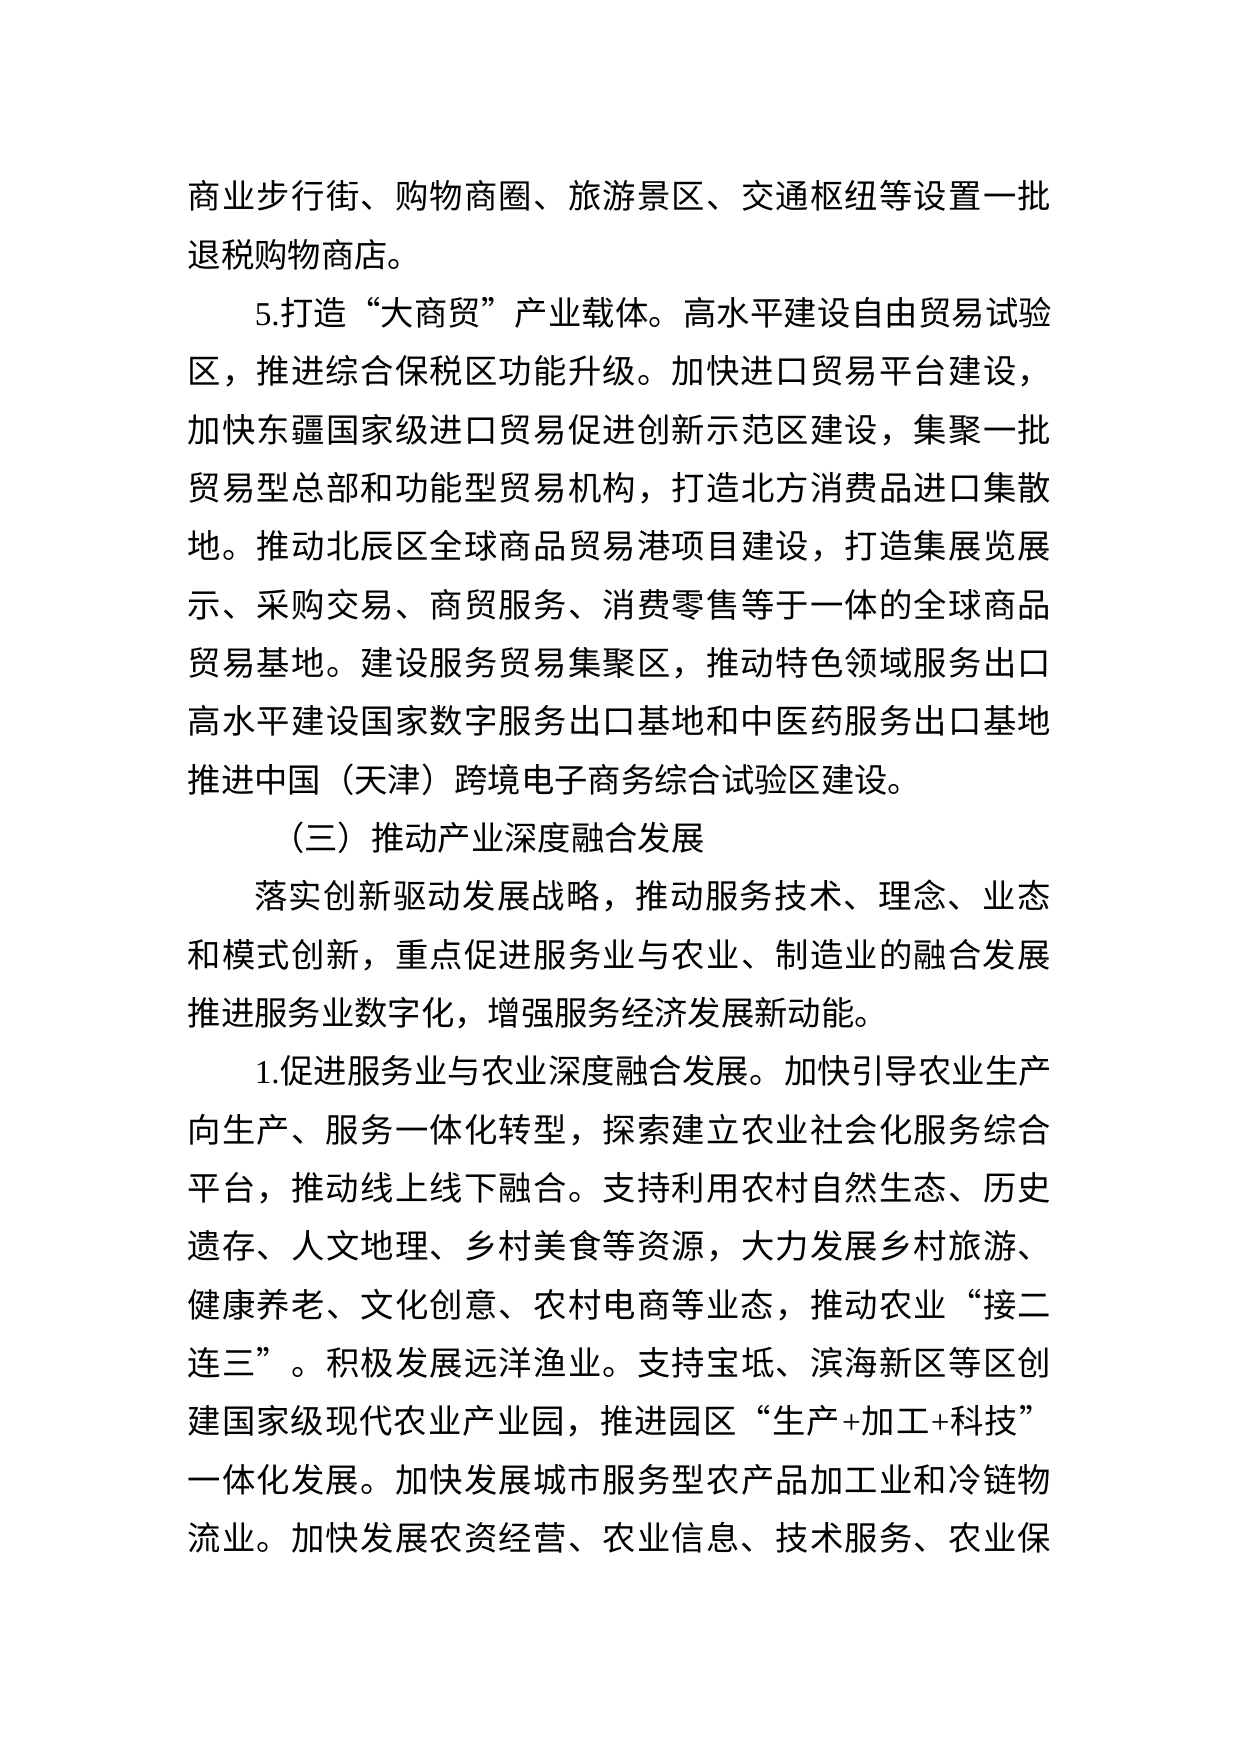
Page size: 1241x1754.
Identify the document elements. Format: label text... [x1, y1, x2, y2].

text 落实创新驱动发展战略，推动服务技术、理念、业态和模式创新，重点促进服务业与农业、制造业的融合发展，推进服务业数字化，增强服务经济发展新动能。 [187, 862, 1053, 1037]
text （三）推动产业深度融合发展 [187, 804, 1053, 862]
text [187, 162, 1053, 279]
text 5.打造“大商贸”产业载体。高水平建设自由贸易试验区，推进综合保税区功能升级。加快进口贸易平台建设，加快东疆国家级进口贸易促进创新示范区建设，集聚一批贸易型总部和功能型贸易机构，打造北方消费品进口集散地。推动北辰区全球商品贸易港项目建设，打造集展览展示、采购交易、商贸服务、消费零售等于一体的全球商品贸易基地。建设服务贸易集聚区，推动特色领域服务出口，高水平建设国家数字服务出口基地和中医药服务出口基地。推进中国（天津）跨境电子商务综合试验区建设。 [187, 279, 1053, 804]
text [187, 1037, 1053, 1562]
